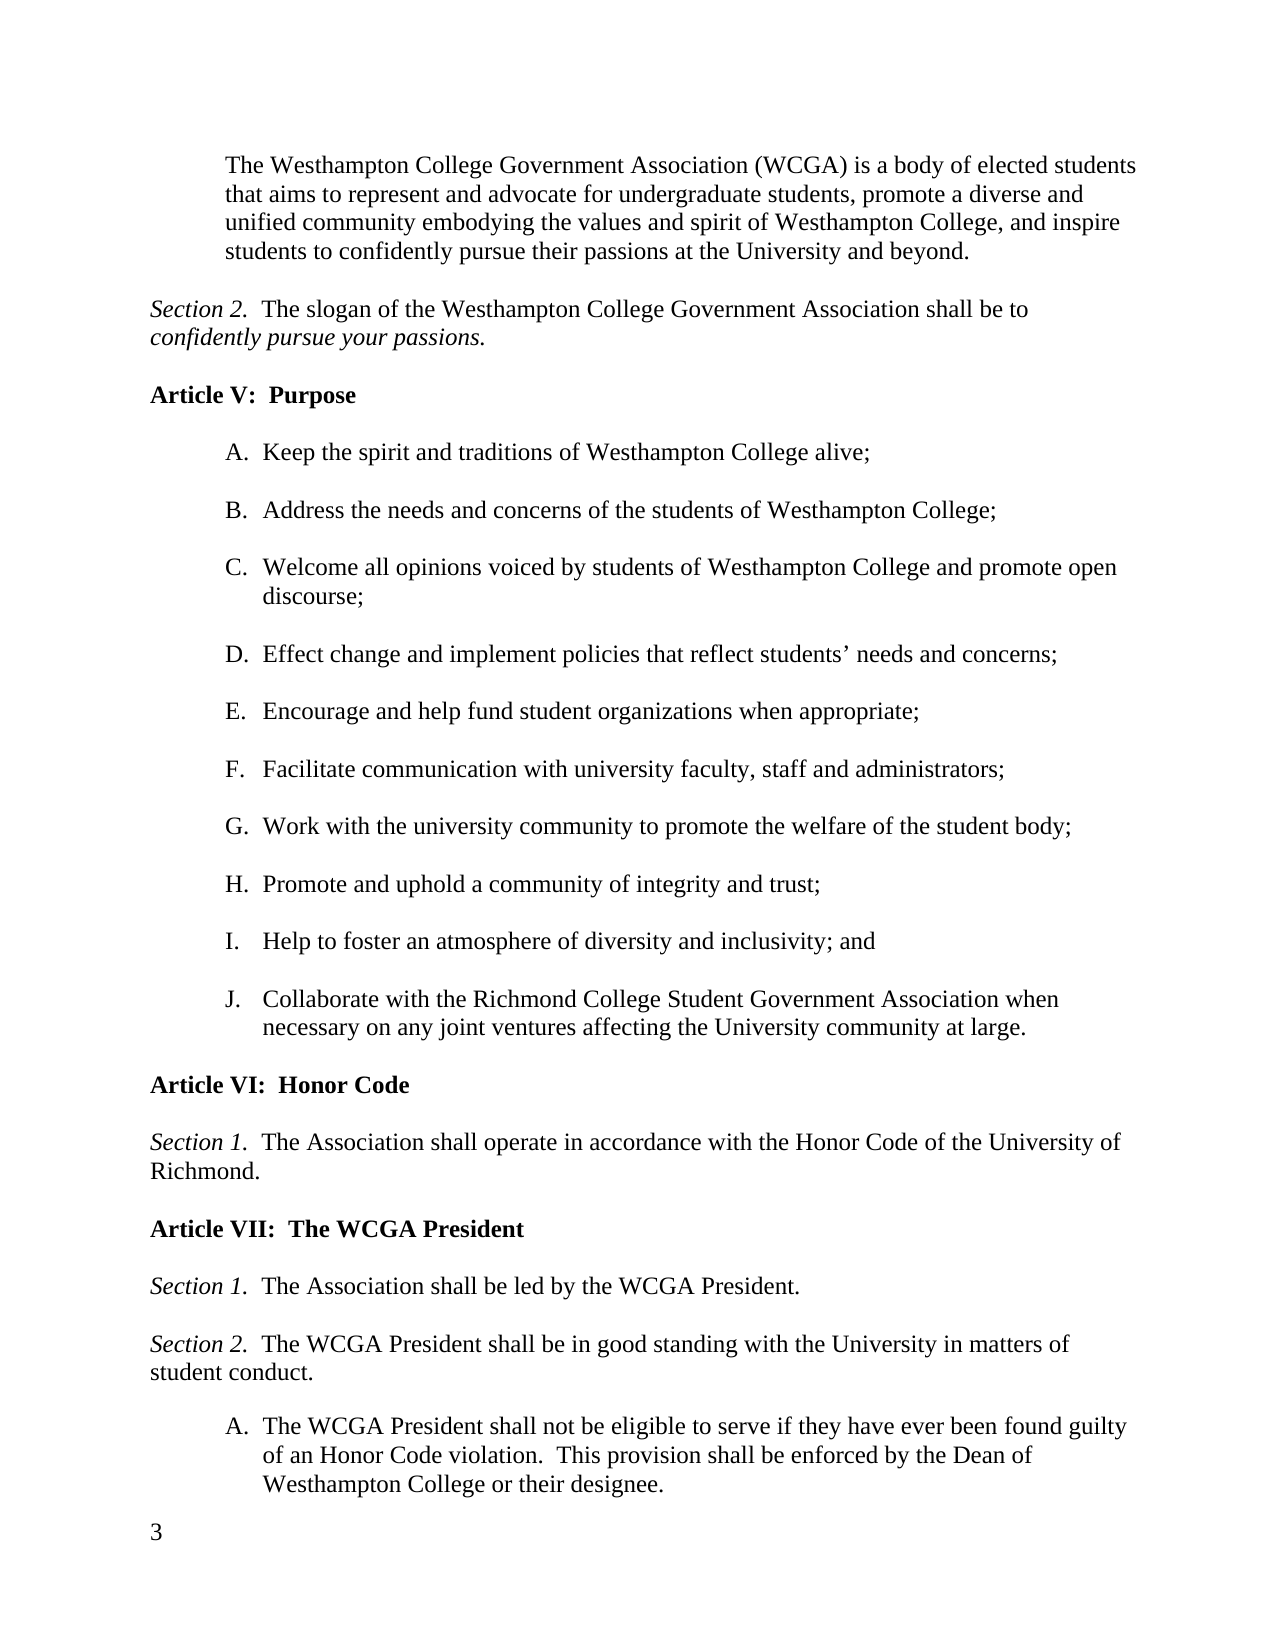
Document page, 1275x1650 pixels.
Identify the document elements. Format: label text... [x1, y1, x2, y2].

list Collaborate with the Richmond College Student Government Association when necessary on any joint ventures affecting the University community at large. [225, 984, 1144, 1041]
list Work with the university community to promote the welfare of the student body; [225, 811, 1144, 840]
text Article VI: Honor Code [150, 1070, 1144, 1099]
list The WCGA President shall not be eligible to serve if they have ever been found guilty of an Honor Code violation. This provision shall be enforced by the Dean of Westhampton College or their designee. [225, 1411, 1144, 1497]
list Help to foster an atmosphere of diversity and inclusivity; and [225, 926, 1144, 955]
list Encourage and help fund student organizations when appropriate; [225, 696, 1144, 725]
text Article VII: The WCGA President [150, 1214, 1144, 1242]
text Section 1. The Association shall be led by the WCGA President. [150, 1271, 1144, 1300]
list Keep the spirit and traditions of Westhampton College alive; [225, 437, 1144, 466]
list Promote and uphold a community of integrity and trust; [225, 869, 1144, 897]
list Welcome all opinions voiced by students of Westhampton College and promote open discourse; [225, 552, 1144, 610]
text Section 2. The WCGA President shall be in good standing with the University in matters of student conduct. [150, 1329, 1144, 1386]
list Facilitate communication with university faculty, staff and administrators; [225, 754, 1144, 782]
text Article V: Purpose [150, 380, 1144, 409]
text Section 1. The Association shall operate in accordance with the Honor Code of the University of Richmond. [150, 1127, 1144, 1185]
list Effect change and implement policies that reflect students’ needs and concerns; [225, 639, 1144, 667]
text The Westhampton College Government Association (WCGA) is a body of elected students that aims to represent and advocate for undergraduate students, promote a diverse and unified community embodying the values and spirit of Westhampton College, and inspire students to confidently pursue their passions at the University and beyond. [225, 150, 1144, 265]
list Address the needs and concerns of the students of Westhampton College; [225, 495, 1144, 524]
text Section 2. The slogan of the Westhampton College Government Association shall be to confidently pursue your passions. [150, 294, 1144, 351]
